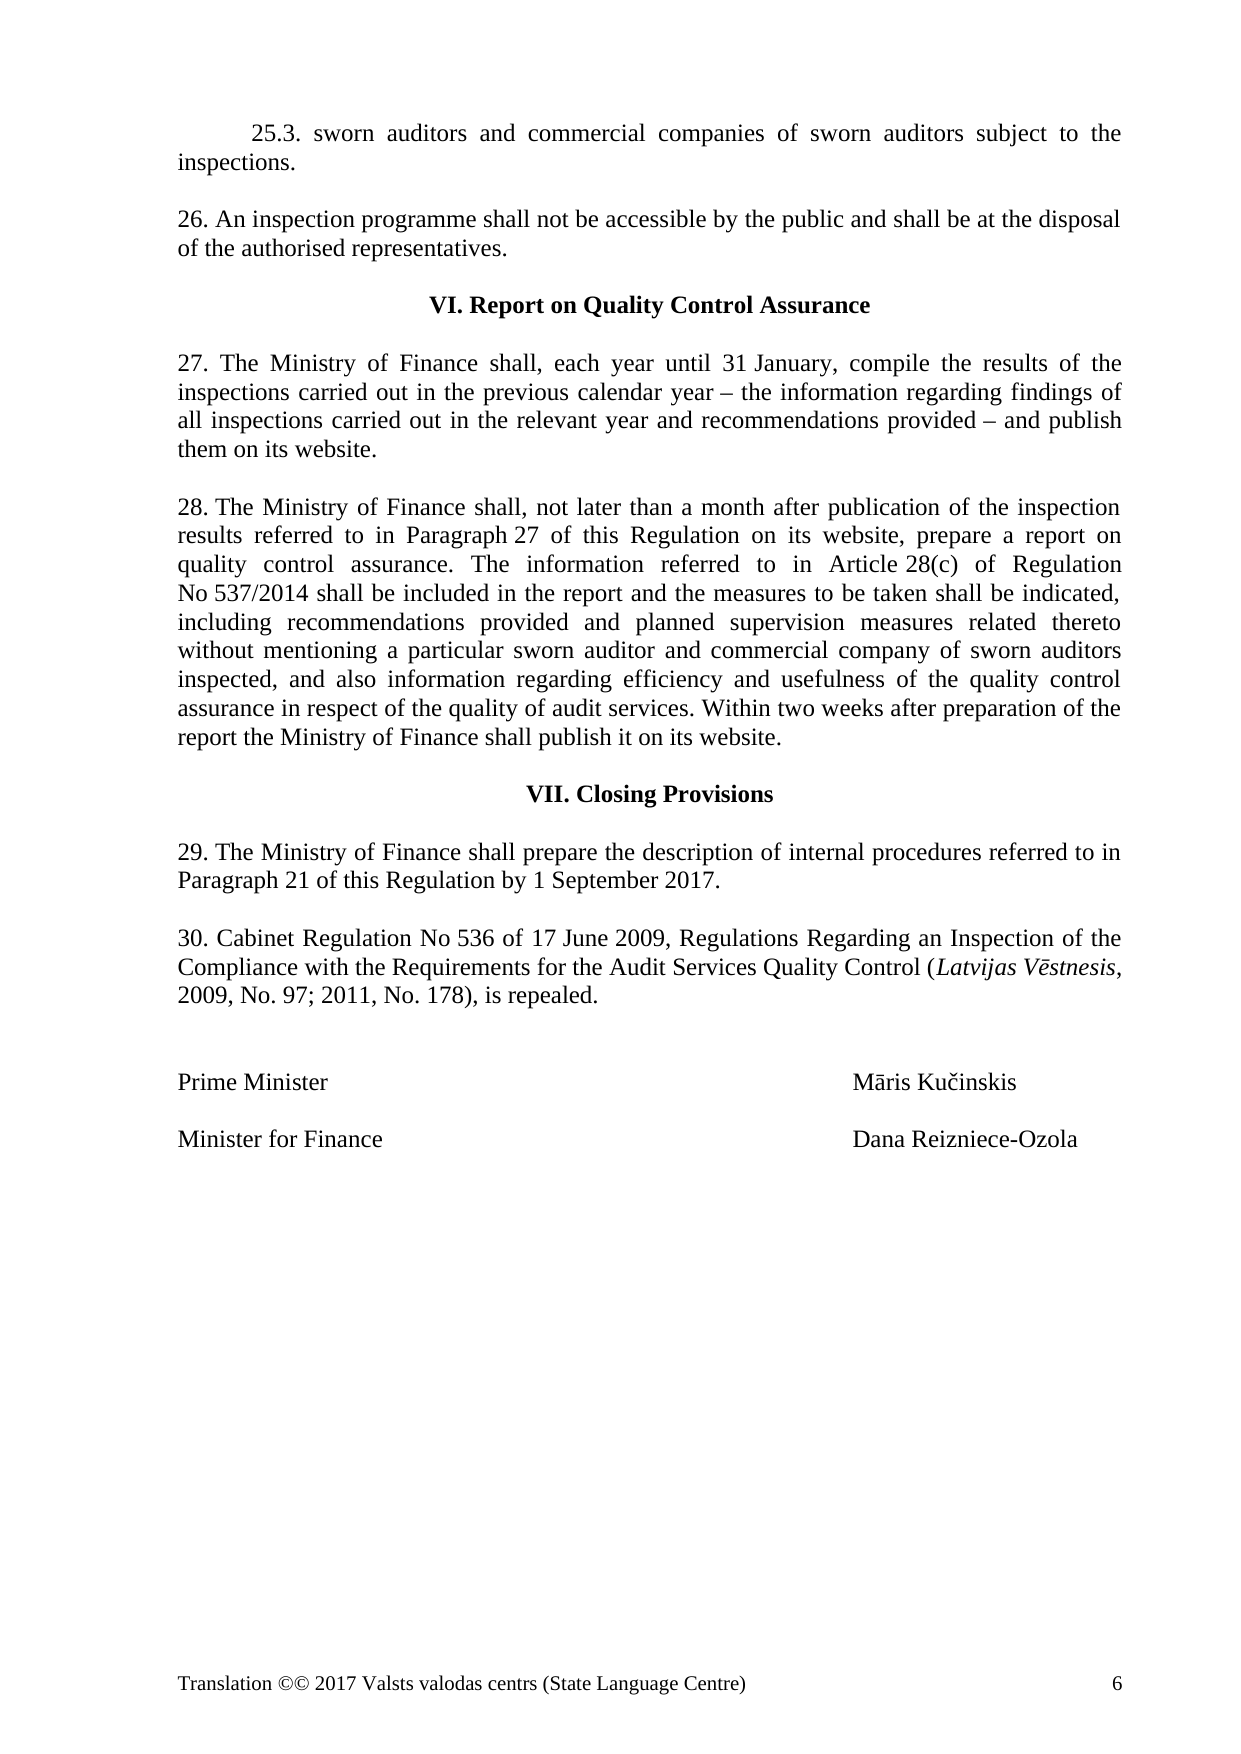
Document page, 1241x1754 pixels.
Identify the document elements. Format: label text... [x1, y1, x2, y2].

text 29. The Ministry of Finance shall prepare the description of internal procedures referred to in Paragraph 21 of this Regulation by 1 September 2017. [177, 837, 1122, 894]
text VI. Report on Quality Control Assurance [177, 291, 1122, 319]
text 26. An inspection programme shall not be accessible by the public and shall be at the disposal of the authorised representatives. [177, 204, 1122, 262]
text 28. The Ministry of Finance shall, not later than a month after publication of the inspection results referred to in Paragraph 27 of this Regulation on its website, prepare a report on quality control assurance. The information referred to in Article 28(c) of Regulation No 537/2014 shall be included in the report and the measures to be taken shall be indicated, including recommendations provided and planned supervision measures related thereto without mentioning a particular sworn auditor and commercial company of sworn auditors inspected, and also information regarding efficiency and usefulness of the quality control assurance in respect of the quality of audit services. Within two weeks after preparation of the report the Ministry of Finance shall publish it on its website. [177, 492, 1122, 751]
text 30. Cabinet Regulation No 536 of 17 June 2009, Regulations Regarding an Inspection of the Compliance with the Requirements for the Audit Services Quality Control (Latvijas Vēstnesis, 2009, No. 97; 2011, No. 178), is repealed. [177, 923, 1122, 1009]
text VII. Closing Provisions [177, 779, 1122, 808]
text Minister for Finance Dana Reizniece-Ozola [177, 1124, 1122, 1153]
text 27. The Ministry of Finance shall, each year until 31 January, compile the results of the inspections carried out in the previous calendar year – the information regarding findings of all inspections carried out in the relevant year and recommendations provided – and publish them on its website. [177, 348, 1122, 463]
text Prime Minister Māris Kučinskis [177, 1067, 1122, 1096]
text 25.3. sworn auditors and commercial companies of sworn auditors subject to the inspections. [177, 118, 1122, 176]
